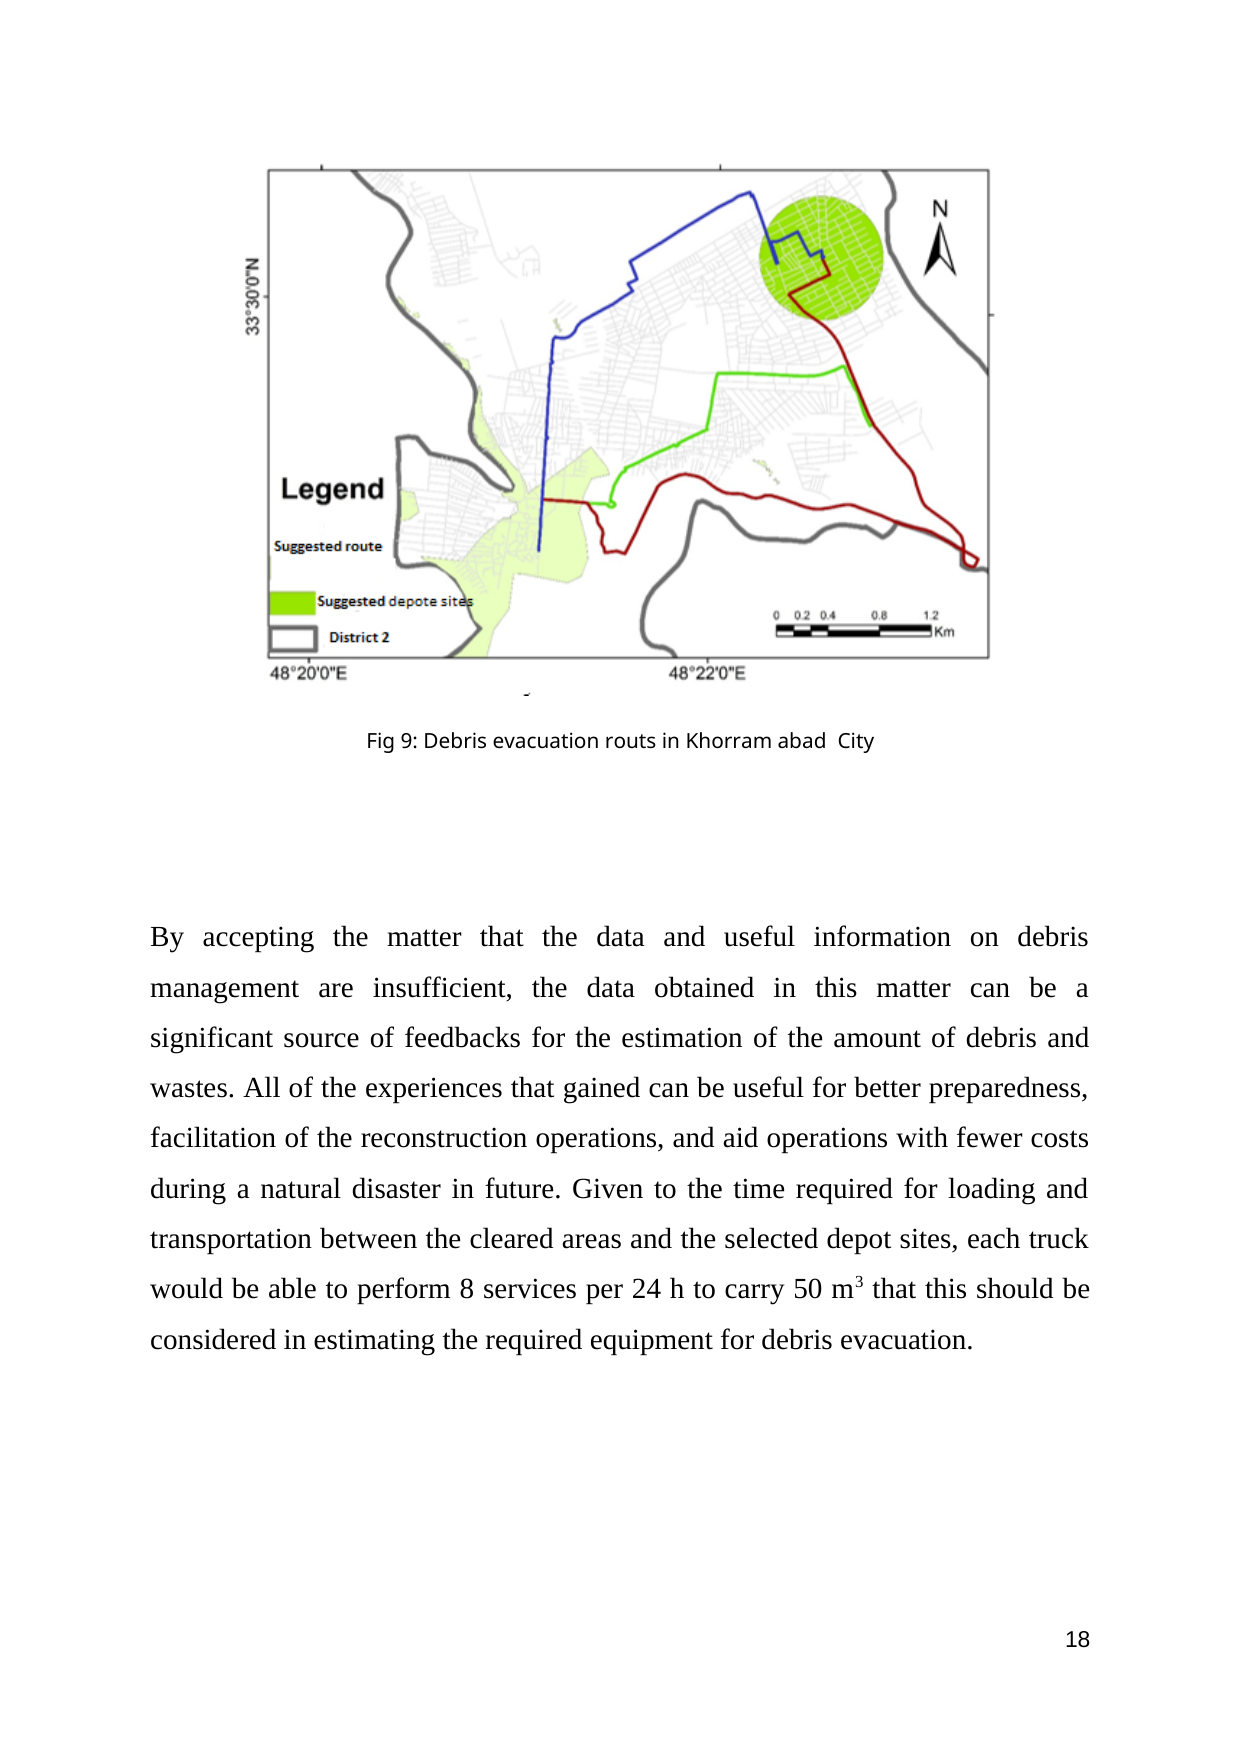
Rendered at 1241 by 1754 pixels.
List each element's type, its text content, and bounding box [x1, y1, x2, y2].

text Fig 9: Debris evacuation routs in Khorram abad City [150, 726, 1090, 754]
text By accepting the matter that the data and useful information on debris management are insufficient, the data obtained in this matter can be a significant source of feedbacks for the estimation of the amount of debris and wastes. All of the experiences that gained can be useful for better preparedness, facilitation of the reconstruction operations, and aid operations with fewer costs during a natural disaster in future. Given to the time required for loading and transportation between the cleared areas and the selected depot sites, each truck would be able to perform 8 services per 24 h to carry 50 m3 that this should be considered in estimating the required equipment for debris evacuation. [150, 919, 1090, 1355]
picture [231, 150, 1009, 696]
